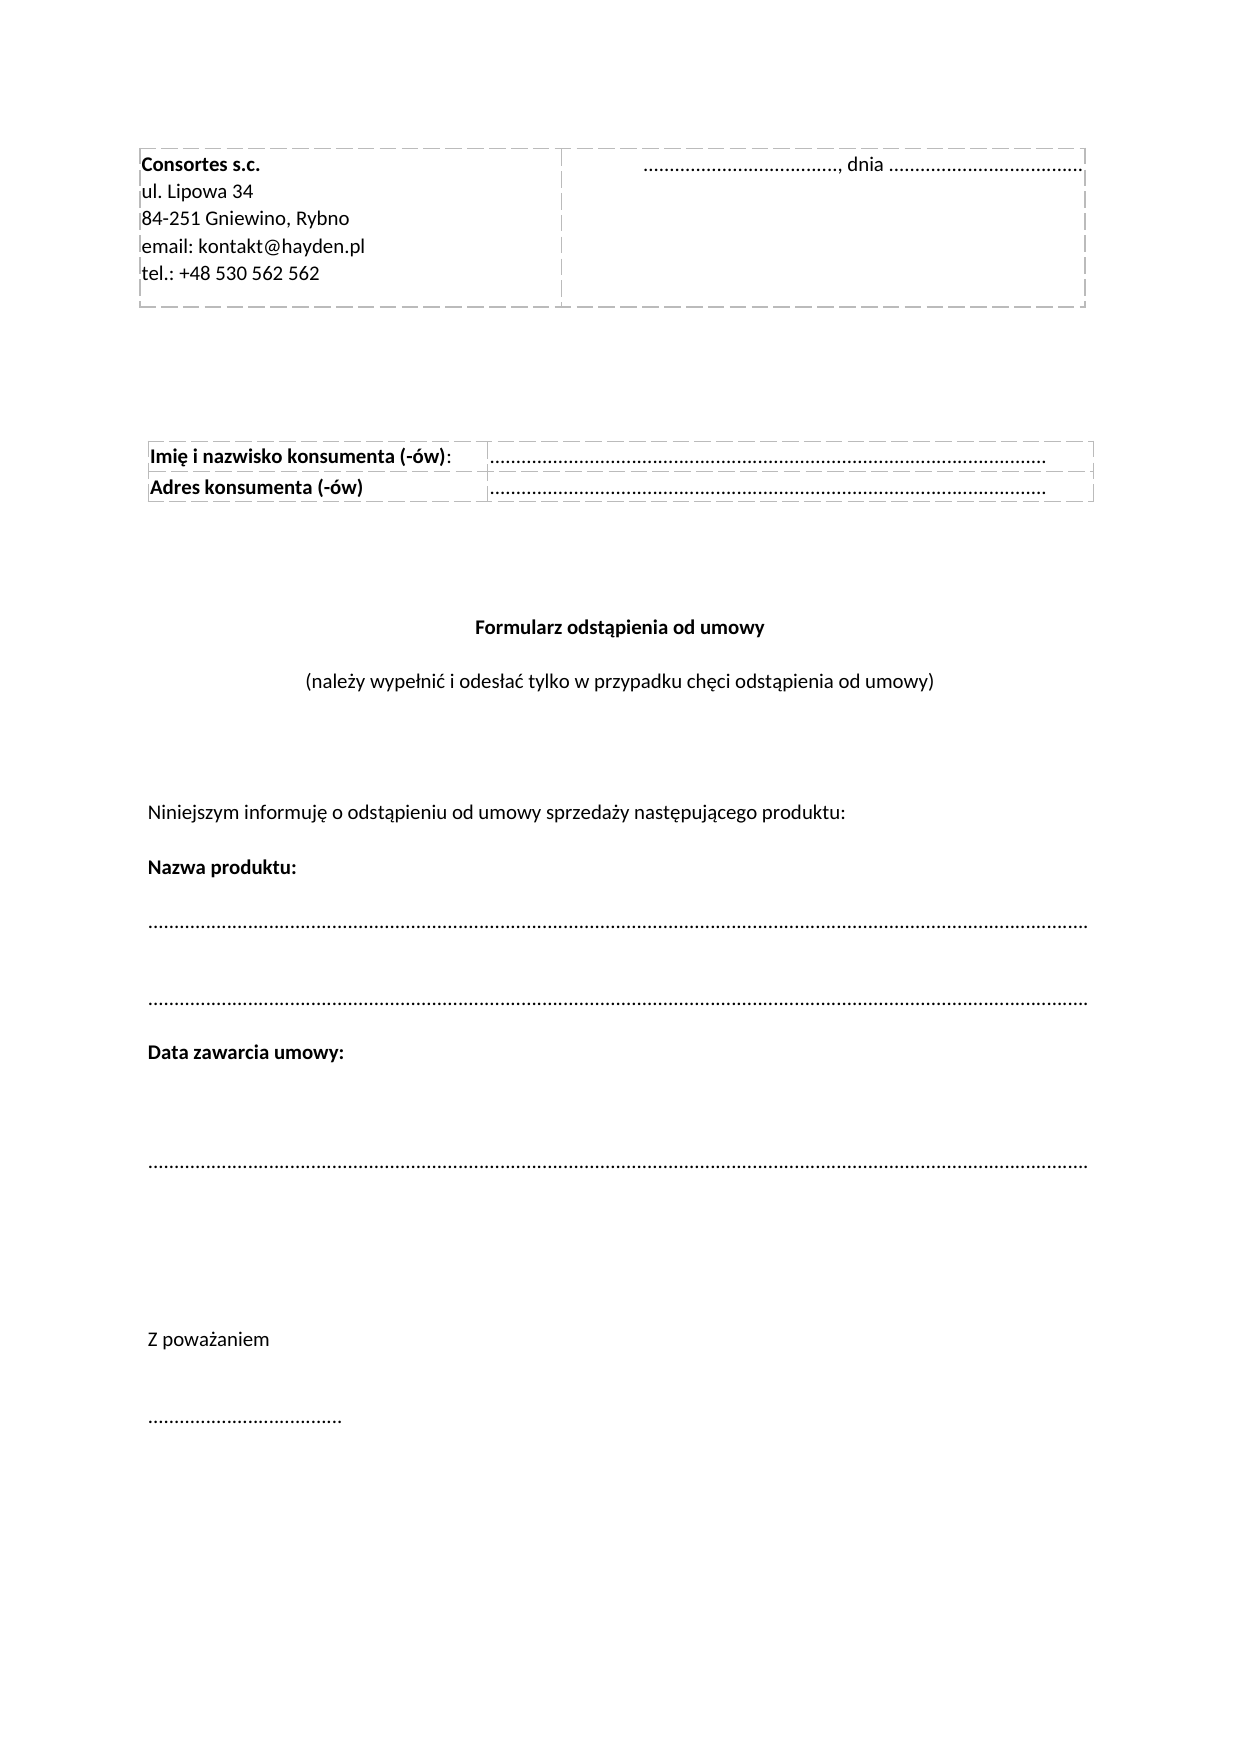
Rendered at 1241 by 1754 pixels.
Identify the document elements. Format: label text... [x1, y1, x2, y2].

text (należy wypełnić i odesłać tylko w przypadku chęci odstąpienia od umowy) [148, 669, 1093, 694]
text ................................................................................................................................................................................... ................................................................................................................................................................................... [148, 909, 1093, 1010]
table_header Consortes s.c. ul. Lipowa 34 84-251 Gniewino, Rybno email: kontakt@hayden.pl tel.: +48 530 562 562 [140, 148, 561, 306]
table_header .......................................................................................................... [488, 441, 1093, 471]
text ................................................................................................................................................................................... Z poważaniem ..................................... [148, 1149, 1093, 1428]
text Data zawarcia umowy: [148, 1039, 1093, 1065]
table_cell Adres konsumenta (-ów) [148, 471, 488, 501]
table_header ....................................., dnia ..................................... [561, 148, 1085, 306]
text Nazwa produktu: [148, 854, 1093, 879]
table_header Imię i nazwisko konsumenta (-ów): [148, 441, 488, 471]
table_cell .......................................................................................................... [488, 471, 1093, 501]
text Formularz odstąpienia od umowy [148, 614, 1093, 639]
text Niniejszym informuję o odstąpieniu od umowy sprzedaży następującego produktu: [148, 723, 1093, 825]
